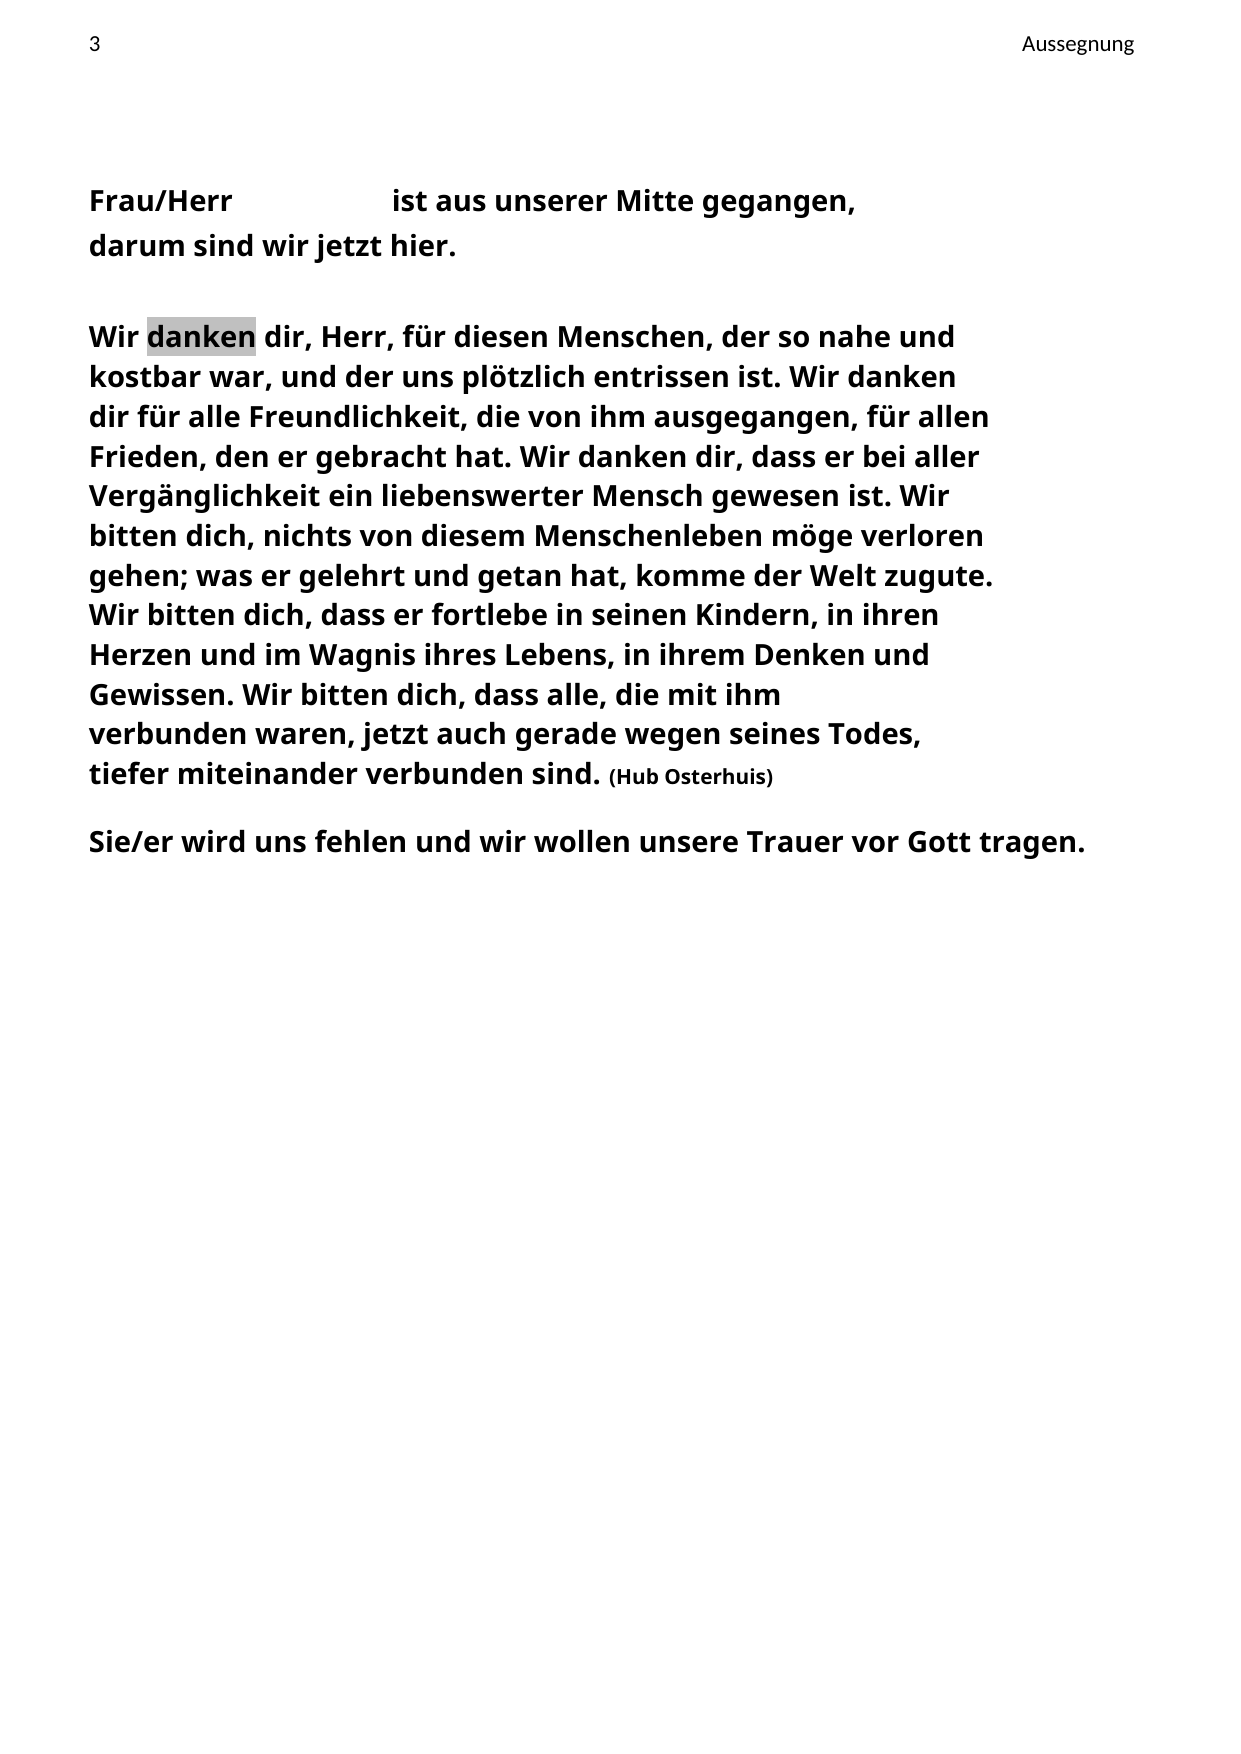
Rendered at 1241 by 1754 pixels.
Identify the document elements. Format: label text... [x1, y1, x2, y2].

text bitten dich, nichts von diesem Menschenleben möge verloren [89, 515, 1152, 555]
text Wir danken dir, Herr, für diesen Menschen, der so nahe und [256, 317, 1152, 356]
text Vergänglichkeit ein liebenswerter Mensch gewesen ist. Wir [89, 476, 1152, 515]
text Frieden, den er gebracht hat. Wir danken dir, dass er bei aller [89, 436, 1152, 476]
text Frau/Herr ist aus unserer Mitte gegangen, [89, 180, 1152, 219]
text darum sind wir jetzt hier. [89, 226, 1152, 265]
text Herzen und im Wagnis ihres Lebens, in ihrem Denken und [89, 634, 1152, 674]
text verbunden waren, jetzt auch gerade wegen seines Todes, [89, 714, 1152, 753]
text kostbar war, und der uns plötzlich entrissen ist. Wir danken [89, 356, 1152, 396]
text Gewissen. Wir bitten dich, dass alle, die mit ihm [89, 674, 1152, 714]
text Sie/er wird uns fehlen und wir wollen unsere Trauer vor Gott tragen. [89, 821, 1152, 861]
text dir für alle Freundlichkeit, die von ihm ausgegangen, für allen [89, 396, 1152, 436]
text tiefer miteinander verbunden sind. (Hub Osterhuis) [89, 753, 1152, 793]
text gehen; was er gelehrt und getan hat, komme der Welt zugute. [89, 555, 1152, 594]
text Wir bitten dich, dass er fortlebe in seinen Kindern, in ihren [89, 594, 1152, 634]
